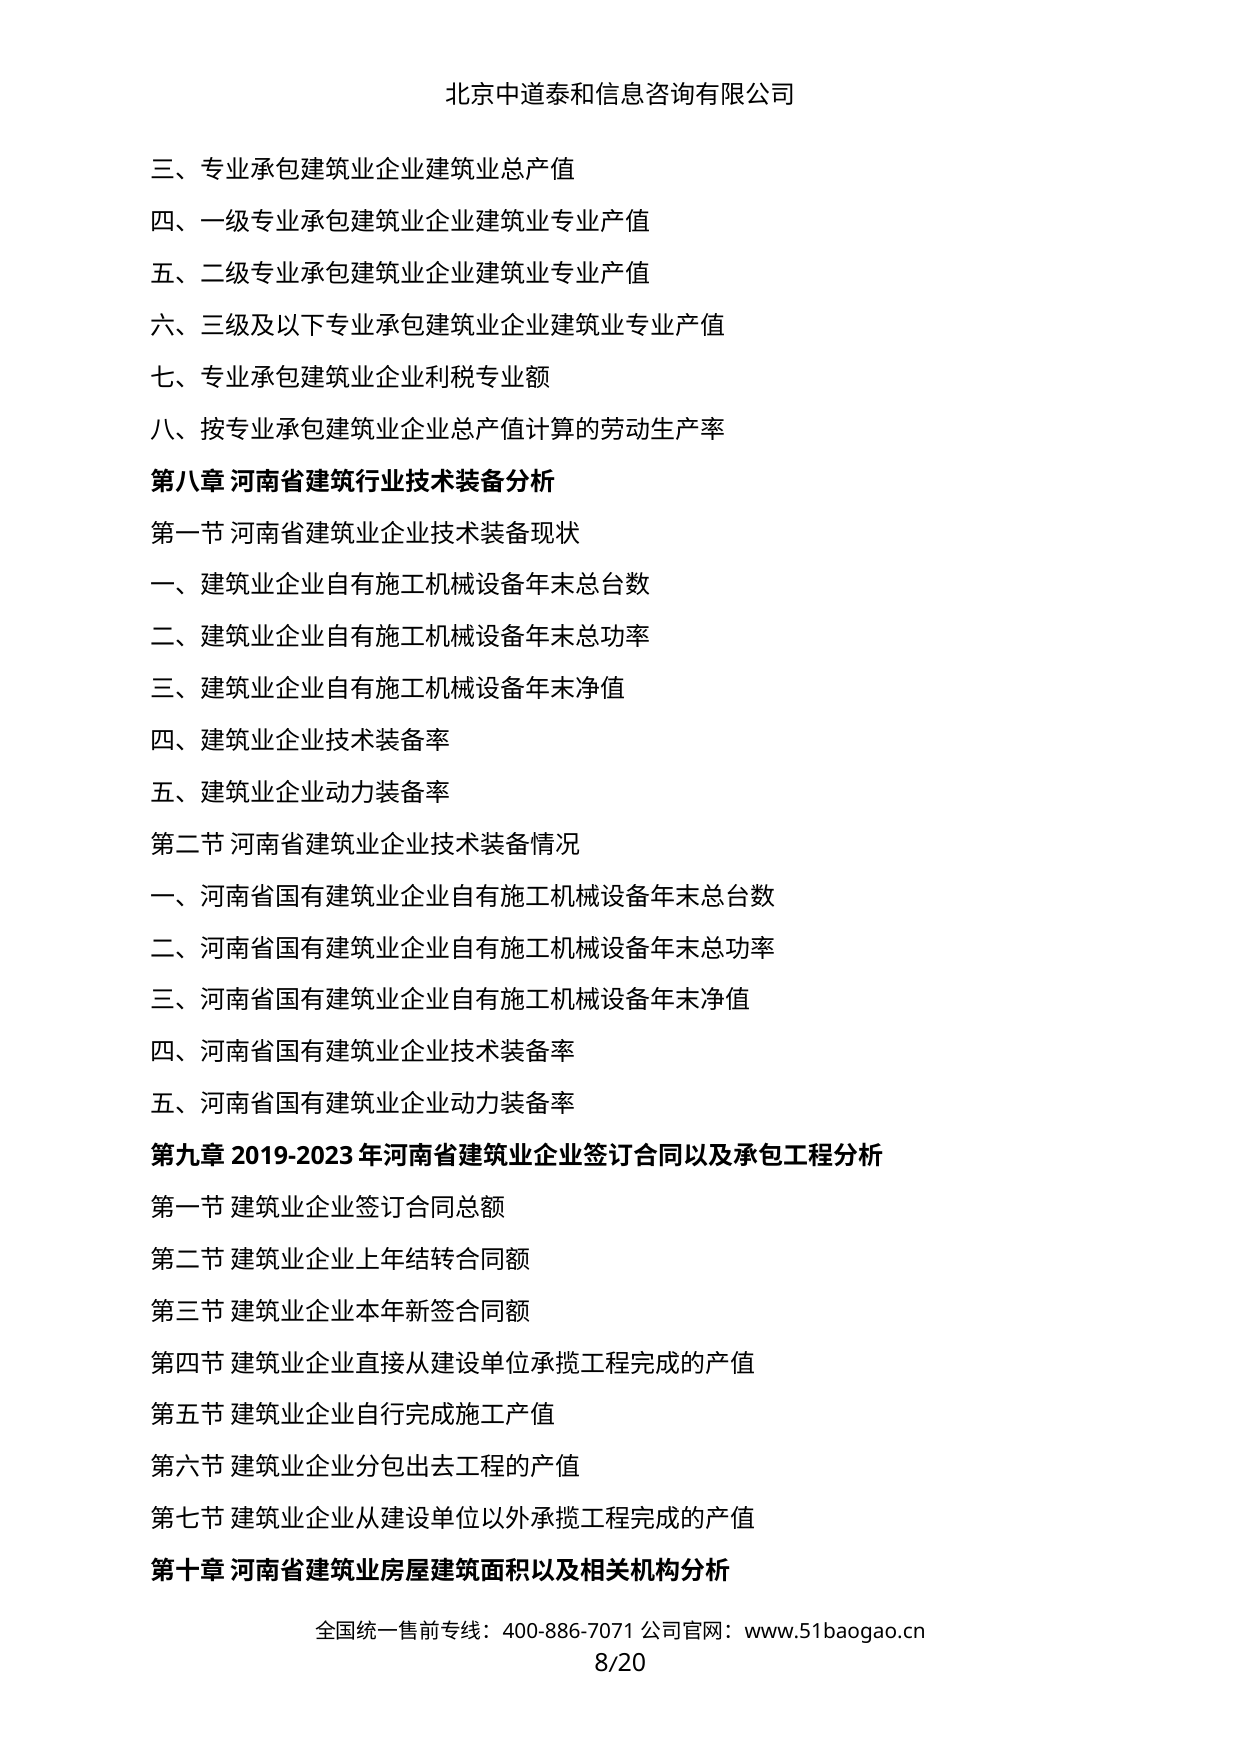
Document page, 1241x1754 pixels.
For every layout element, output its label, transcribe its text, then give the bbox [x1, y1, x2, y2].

text 第一节 建筑业企业签订合同总额 [150, 1187, 1090, 1224]
text 第十章 河南省建筑业房屋建筑面积以及相关机构分析 [150, 1551, 1090, 1587]
text 六、三级及以下专业承包建筑业企业建筑业专业产值 [150, 306, 1090, 342]
text 第八章 河南省建筑行业技术装备分析 [150, 461, 1090, 497]
text 三、专业承包建筑业企业建筑业总产值 [150, 150, 1090, 186]
text 第七节 建筑业企业从建设单位以外承揽工程完成的产值 [150, 1499, 1090, 1535]
text 第一节 河南省建筑业企业技术装备现状 [150, 513, 1090, 549]
text 四、建筑业企业技术装备率 [150, 721, 1090, 757]
text 八、按专业承包建筑业企业总产值计算的劳动生产率 [150, 409, 1090, 446]
text 第二节 河南省建筑业企业技术装备情况 [150, 824, 1090, 861]
text 第四节 建筑业企业直接从建设单位承揽工程完成的产值 [150, 1343, 1090, 1379]
text 第九章 2019-2023年河南省建筑业企业签订合同以及承包工程分析 [150, 1136, 1090, 1172]
text 四、一级专业承包建筑业企业建筑业专业产值 [150, 202, 1090, 238]
text 第三节 建筑业企业本年新签合同额 [150, 1291, 1090, 1327]
text 第五节 建筑业企业自行完成施工产值 [150, 1395, 1090, 1431]
text 七、专业承包建筑业企业利税专业额 [150, 357, 1090, 394]
text 五、建筑业企业动力装备率 [150, 772, 1090, 809]
text 一、建筑业企业自有施工机械设备年末总台数 [150, 565, 1090, 601]
text 一、河南省国有建筑业企业自有施工机械设备年末总台数 [150, 876, 1090, 912]
text 第六节 建筑业企业分包出去工程的产值 [150, 1447, 1090, 1483]
text 二、建筑业企业自有施工机械设备年末总功率 [150, 617, 1090, 653]
text 第二节 建筑业企业上年结转合同额 [150, 1239, 1090, 1276]
text 三、建筑业企业自有施工机械设备年末净值 [150, 669, 1090, 705]
text 三、河南省国有建筑业企业自有施工机械设备年末净值 [150, 980, 1090, 1016]
text 二、河南省国有建筑业企业自有施工机械设备年末总功率 [150, 928, 1090, 964]
text 五、二级专业承包建筑业企业建筑业专业产值 [150, 254, 1090, 290]
text 四、河南省国有建筑业企业技术装备率 [150, 1032, 1090, 1068]
text 五、河南省国有建筑业企业动力装备率 [150, 1084, 1090, 1120]
